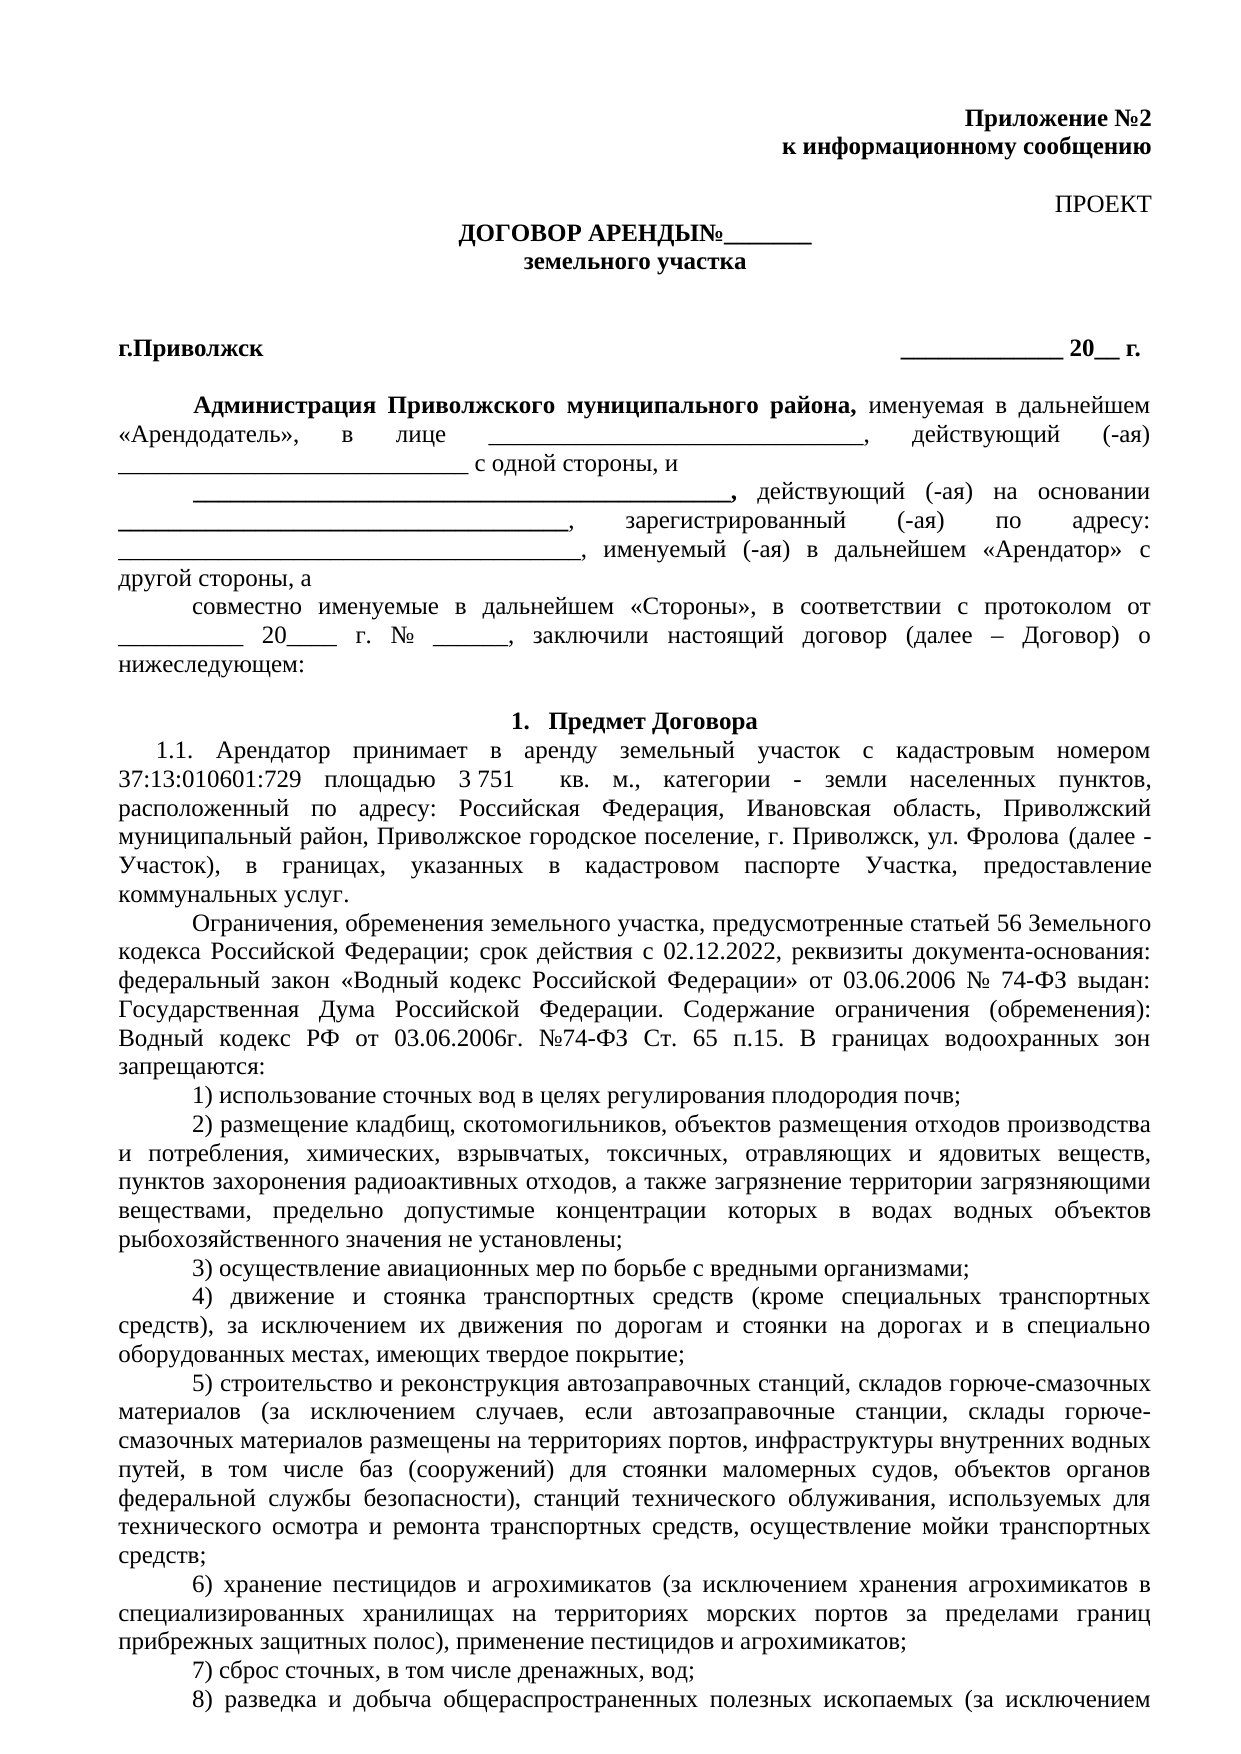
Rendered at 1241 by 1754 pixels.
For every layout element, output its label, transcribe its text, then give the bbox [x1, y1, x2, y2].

text ___________________________________________, действующий (-ая) на основании ____________________________________, зарегистрированный (-ая) по адресу: _____________________________________, именуемый (-ая) в дальнейшем «Арендатор» с другой стороны, а [118, 476, 1151, 591]
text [118, 1684, 1152, 1713]
text 7) сброс сточных, в том числе дренажных, вод; [118, 1655, 1152, 1684]
text земельного участка [118, 246, 1152, 275]
list Предмет Договора [118, 706, 1151, 735]
text 6) хранение пестицидов и агрохимикатов (за исключением хранения агрохимикатов в специализированных хранилищах на территориях морских портов за пределами границ прибрежных защитных полос), применение пестицидов и агрохимикатов; [118, 1569, 1152, 1655]
text 1) использование сточных вод в целях регулирования плодородия почв; [118, 1080, 1152, 1109]
text 4) движение и стоянка транспортных средств (кроме специальных транспортных средств), за исключением их движения по дорогам и стоянки на дорогах и в специально оборудованных местах, имеющих твердое покрытие; [118, 1281, 1152, 1368]
text 2) размещение кладбищ, скотомогильников, объектов размещения отходов производства и потребления, химических, взрывчатых, токсичных, отравляющих и ядовитых веществ, пунктов захоронения радиоактивных отходов, а также загрязнение территории загрязняющими веществами, предельно допустимые концентрации которых в водах водных объектов рыбохозяйственного значения не установлены; [118, 1109, 1152, 1253]
text Приложение №2 [118, 103, 1152, 131]
text совместно именуемые в дальнейшем «Стороны», в соответствии с протоколом от __________ 20____ г. № ______, заключили настоящий договор (далее – Договор) о нижеследующем: [118, 591, 1152, 678]
text 3) осуществление авиационных мер по борьбе с вредными организмами; [118, 1253, 1152, 1281]
subtitle г.Приволжск _____________ 20__ г. [118, 333, 1150, 361]
text Администрация Приволжского муниципального района, именуемая в дальнейшем «Арендодатель», в лице ______________________________, действующий (-ая) ____________________________ с одной стороны, и [118, 390, 1151, 476]
text 1.1. Арендатор принимает в аренду земельный участок с кадастровым номером 37:13:010601:729 площадью 3 751 кв. м., категории - земли населенных пунктов, расположенный по адресу: Российская Федерация, Ивановская область, Приволжский муниципальный район, Приволжское городское поселение, г. Приволжск, ул. Фролова (далее - Участок), в границах, указанных в кадастровом паспорте Участка, предоставление коммунальных услуг. [118, 735, 1152, 908]
text ДОГОВОР АРЕНДЫ№_______ [118, 218, 1152, 246]
text Ограничения, обременения земельного участка, предусмотренные статьей 56 Земельного кодекса Российской Федерации; срок действия с 02.12.2022, реквизиты документа-основания: федеральный закон «Водный кодекс Российской Федерации» от 03.06.2006 № 74-ФЗ выдан: Государственная Дума Российской Федерации. Содержание ограничения (обременения): Водный кодекс РФ от 03.06.2006г. №74-ФЗ Ст. 65 п.15. В границах водоохранных зон запрещаются: [118, 908, 1152, 1080]
text 5) строительство и реконструкция автозаправочных станций, складов горюче-смазочных материалов (за исключением случаев, если автозаправочные станции, склады горюче-смазочных материалов размещены на территориях портов, инфраструктуры внутренних водных путей, в том числе баз (сооружений) для стоянки маломерных судов, объектов органов федеральной службы безопасности), станций технического облуживания, используемых для технического осмотра и ремонта транспортных средств, осуществление мойки транспортных средств; [118, 1368, 1152, 1569]
text ПРОЕКТ [118, 189, 1152, 218]
text к информационному сообщению [118, 131, 1152, 160]
